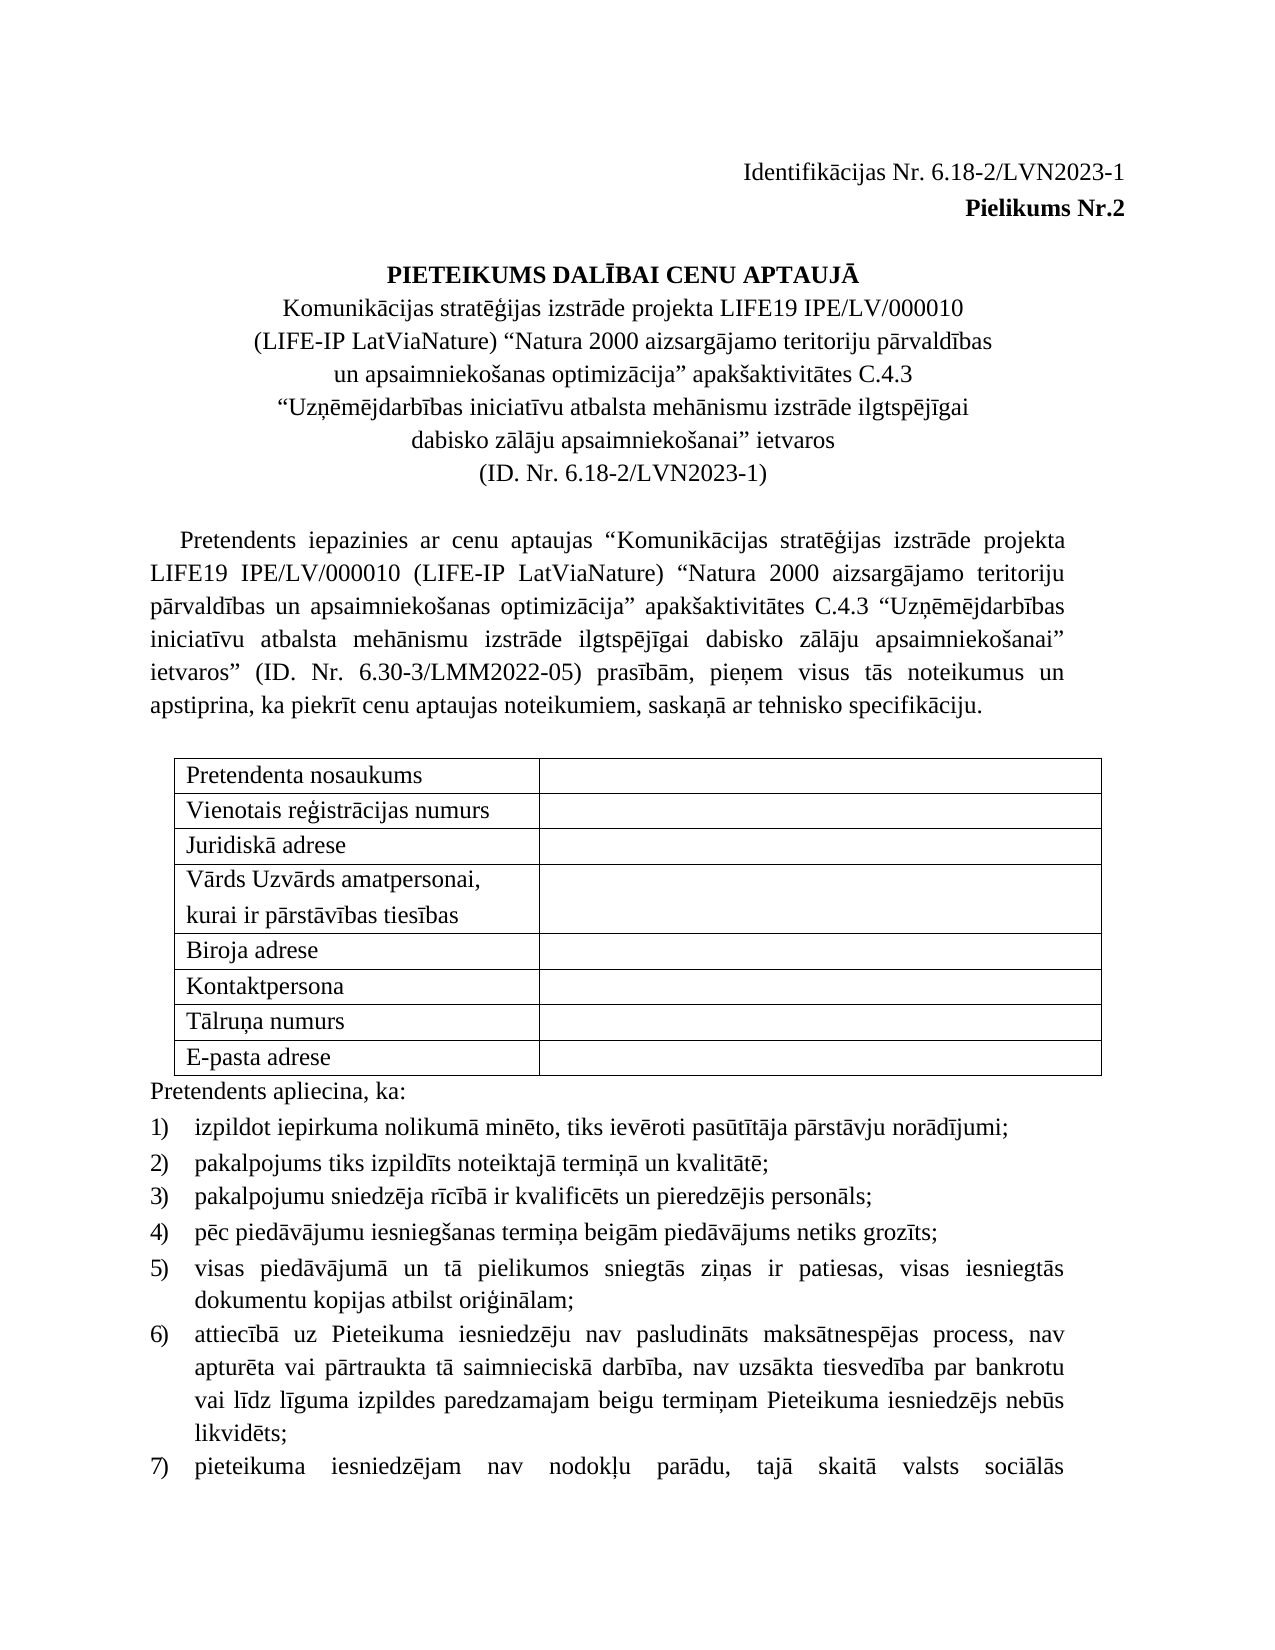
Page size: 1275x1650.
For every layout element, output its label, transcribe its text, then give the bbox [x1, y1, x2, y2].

text PIETEIKUMS DALĪBAI CENU APTAUJĀ [248, 260, 998, 289]
table_cell Biroja adrese [175, 934, 539, 969]
list pakalpojums tiks izpildīts noteiktajā termiņā un kvalitātē; [150, 1148, 1065, 1176]
table_cell [540, 1005, 1101, 1039]
table_cell [540, 1041, 1101, 1075]
subtitle Komunikācijas stratēģijas izstrāde projekta LIFE19 IPE/LV/000010 (LIFE-IP LatViaNature) “Natura 2000 aizsargājamo teritoriju pārvaldības un apsaimniekošanas optimizācija” apakšaktivitātes C.4.3 “Uzņēmējdarbības iniciatīvu atbalsta mehānismu izstrāde ilgtspējīgai dabisko zālāju apsaimniekošanai” ietvaros [248, 293, 998, 454]
text Pretendents apliecina, ka: [150, 1076, 1125, 1105]
list pēc piedāvājumu iesniegšanas termiņa beigām piedāvājums netiks grozīts; [150, 1217, 1125, 1246]
table_header [540, 759, 1101, 793]
table_cell Tālruņa numurs [175, 1005, 539, 1039]
list pakalpojumu sniedzēja rīcībā ir kvalificēts un pieredzējis personāls; [150, 1181, 1125, 1209]
table_cell [540, 794, 1101, 828]
table_cell Juridiskā adrese [175, 829, 539, 863]
table_cell [540, 865, 1101, 933]
table_cell [540, 829, 1101, 863]
table_cell E-pasta adrese [175, 1041, 539, 1075]
text (ID. Nr. 6.18-2/LVN2023-1) [248, 458, 998, 487]
table_cell Vārds Uzvārds amatpersonai, kurai ir pārstāvības tiesības [175, 865, 539, 933]
list visas piedāvājumā un tā pielikumos sniegtās ziņas ir patiesas, visas iesniegtās dokumentu kopijas atbilst oriģinālam; [150, 1253, 1065, 1314]
text Pretendents iepazinies ar cenu aptaujas “Komunikācijas stratēģijas izstrāde projekta LIFE19 IPE/LV/000010 (LIFE-IP LatViaNature) “Natura 2000 aizsargājamo teritoriju pārvaldības un apsaimniekošanas optimizācija” apakšaktivitātes C.4.3 “Uzņēmējdarbības iniciatīvu atbalsta mehānismu izstrāde ilgtspējīgai dabisko zālāju apsaimniekošanai” ietvaros” (ID. Nr. 6.30-3/LMM2022-05) prasībām, pieņem visus tās noteikumus un apstiprina, ka piekrīt cenu aptaujas noteikumiem, saskaņā ar tehnisko specifikāciju. [150, 525, 1065, 719]
subtitle Pielikums Nr.2 [150, 193, 1125, 222]
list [150, 1451, 1065, 1479]
list attiecībā uz Pieteikuma iesniedzēju nav pasludināts maksātnespējas process, nav apturēta vai pārtraukta tā saimnieciskā darbība, nav uzsākta tiesvedība par bankrotu vai līdz līguma izpildes paredzamajam beigu termiņam Pieteikuma iesniedzējs nebūs likvidēts; [150, 1319, 1066, 1446]
table_header Pretendenta nosaukums [175, 759, 539, 793]
table_cell [540, 934, 1101, 969]
table_cell Kontaktpersona [175, 970, 539, 1004]
table_cell Vienotais reģistrācijas numurs [175, 794, 539, 828]
table_cell [540, 970, 1101, 1004]
text Identifikācijas Nr. 6.18-2/LVN2023-1 [150, 157, 1125, 186]
list izpildot iepirkuma nolikumā minēto, tiks ievēroti pasūtītāja pārstāvju norādījumi; [150, 1112, 1125, 1141]
